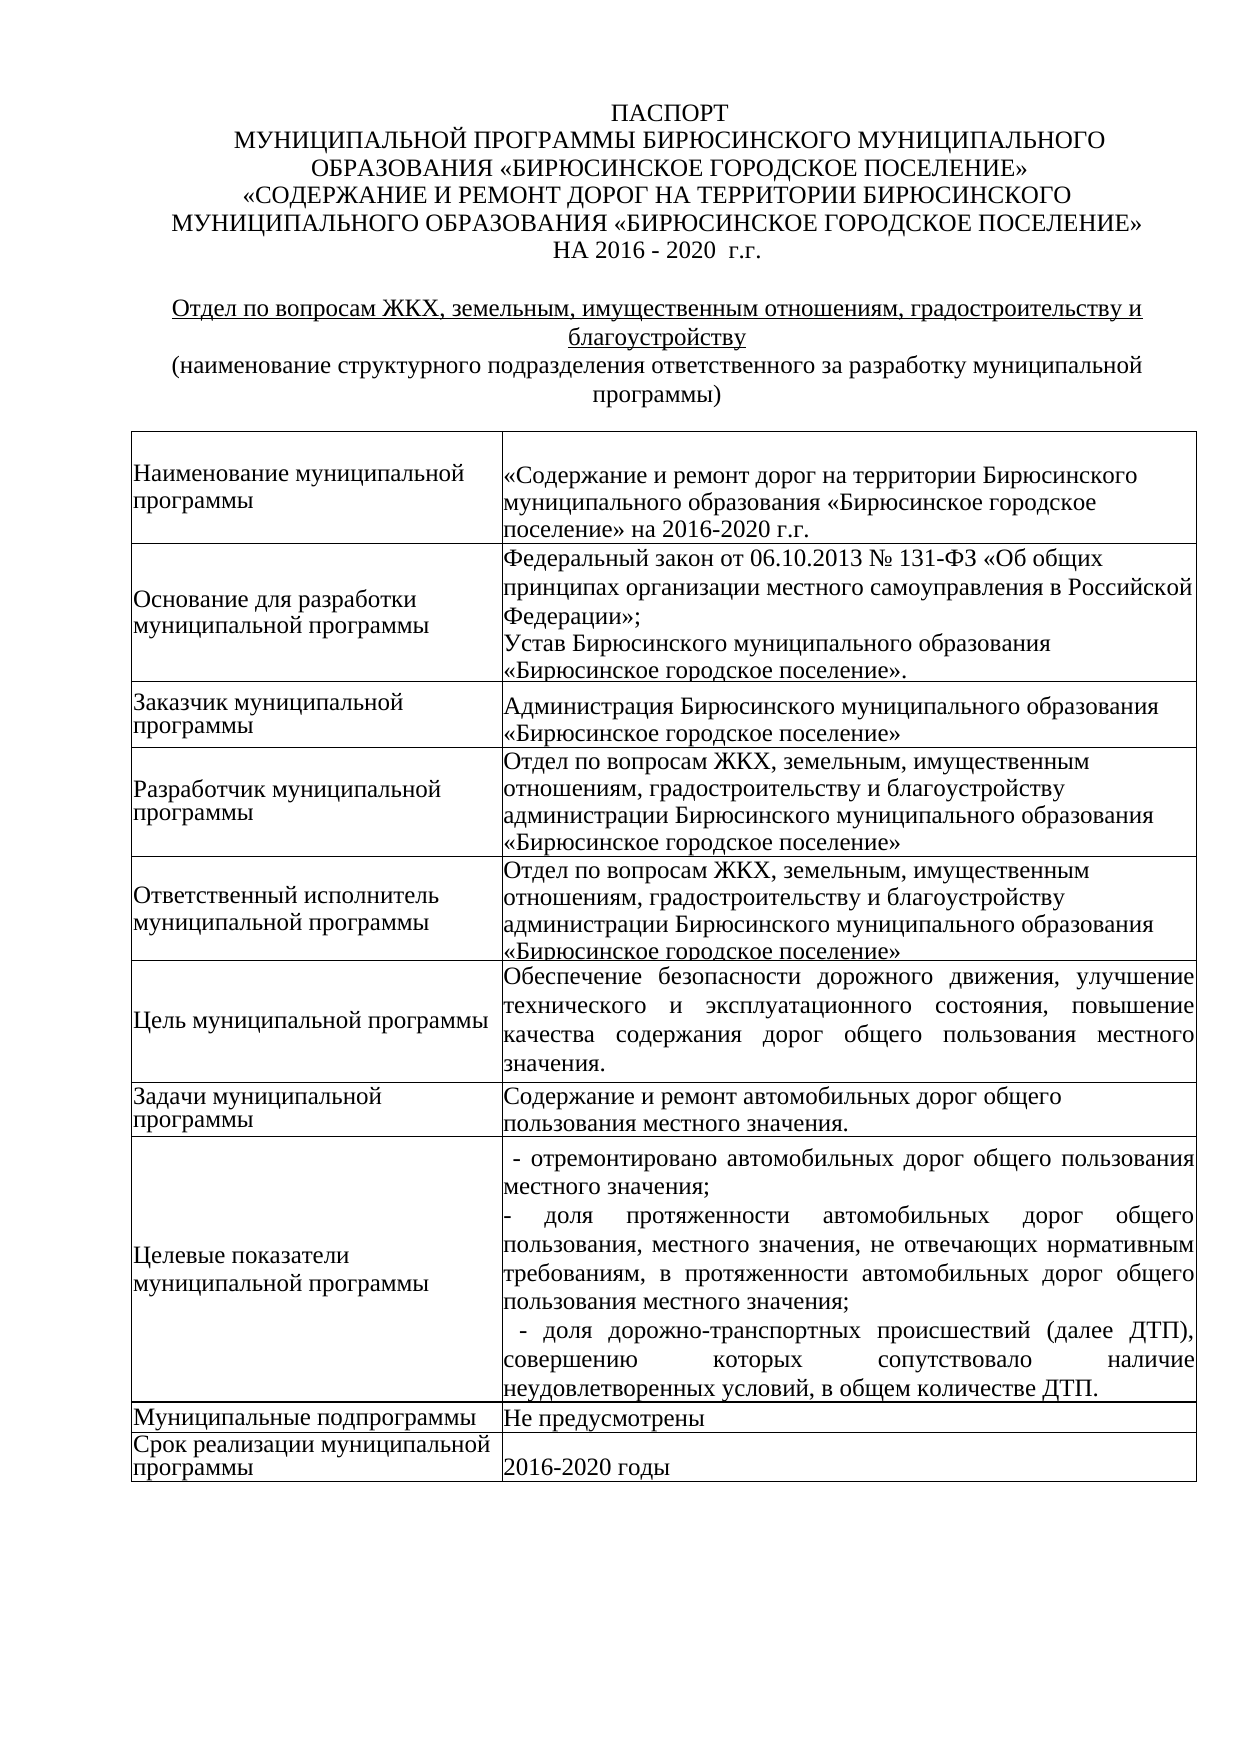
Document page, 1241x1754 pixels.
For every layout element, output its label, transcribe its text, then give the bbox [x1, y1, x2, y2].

table_cell Ответственный исполнитель муниципальной программы [132, 857, 502, 960]
text ПАСПОРТ [158, 99, 1181, 127]
table_cell 2016-2020 годы [503, 1433, 1196, 1481]
table_cell Федеральный закон от 06.10.2013 № 131-ФЗ «Об общих принципах организации местного самоуправления в Российской Федерации»; Устав Бирюсинского муниципального образования «Бирюсинское городское поселение». [503, 544, 1196, 681]
text МУНИЦИПАЛЬНОЙ ПРОГРАММЫ БИРЮСИНСКОГО МУНИЦИПАЛЬНОГО ОБРАЗОВАНИЯ «БИРЮСИНСКОЕ ГОРОДСКОЕ ПОСЕЛЕНИЕ» [158, 127, 1181, 182]
table_cell Содержание и ремонт автомобильных дорог общего пользования местного значения. [503, 1083, 1196, 1136]
table_header «Содержание и ремонт дорог на территории Бирюсинского муниципального образования «Бирюсинское городское поселение» на 2016-2020 г.г. [503, 432, 1196, 542]
table_cell Цель муниципальной программы [132, 961, 502, 1082]
table_cell Отдел по вопросам ЖКХ, земельным, имущественным отношениям, градостроительству и благоустройству администрации Бирюсинского муниципального образования «Бирюсинское городское поселение» [503, 748, 1196, 856]
table_header Наименование муниципальной программы [132, 432, 502, 542]
table_cell Основание для разработки муниципальной программы [132, 544, 502, 681]
table_cell Заказчик муниципальной программы [132, 682, 502, 747]
text (наименование структурного подразделения ответственного за разработку муниципальной программы) [133, 351, 1181, 408]
table_cell Срок реализации муниципальной программы [132, 1433, 502, 1481]
text «СОДЕРЖАНИЕ И РЕМОНТ ДОРОГ НА ТЕРРИТОРИИ БИРЮСИНСКОГО МУНИЦИПАЛЬНОГО ОБРАЗОВАНИЯ «БИРЮСИНСКОЕ ГОРОДСКОЕ ПОСЕЛЕНИЕ» НА 2016 - 2020 г.г. [133, 182, 1181, 264]
table_cell - отремонтировано автомобильных дорог общего пользования местного значения; - доля протяженности автомобильных дорог общего пользования, местного значения, не отвечающих нормативным требованиям, в протяженности автомобильных дорог общего пользования местного значения; - доля дорожно-транспортных происшествий (далее ДТП), совершению которых сопутствовало наличие неудовлетворенных условий, в общем количестве ДТП. [503, 1137, 1196, 1401]
table_cell Муниципальные подпрограммы [132, 1403, 502, 1432]
table_cell Задачи муниципальной программы [132, 1083, 502, 1136]
table_cell Администрация Бирюсинского муниципального образования «Бирюсинское городское поселение» [503, 682, 1196, 747]
text Отдел по вопросам ЖКХ, земельным, имущественным отношениям, градостроительству и благоустройству [133, 293, 1181, 351]
table_cell Обеспечение безопасности дорожного движения, улучшение технического и эксплуатационного состояния, повышение качества содержания дорог общего пользования местного значения. [503, 961, 1196, 1082]
table_cell Не предусмотрены [503, 1403, 1196, 1432]
table_cell Разработчик муниципальной программы [132, 748, 502, 856]
table_cell Целевые показатели муниципальной программы [132, 1137, 502, 1401]
table_cell Отдел по вопросам ЖКХ, земельным, имущественным отношениям, градостроительству и благоустройству администрации Бирюсинского муниципального образования «Бирюсинское городское поселение» [503, 857, 1196, 960]
